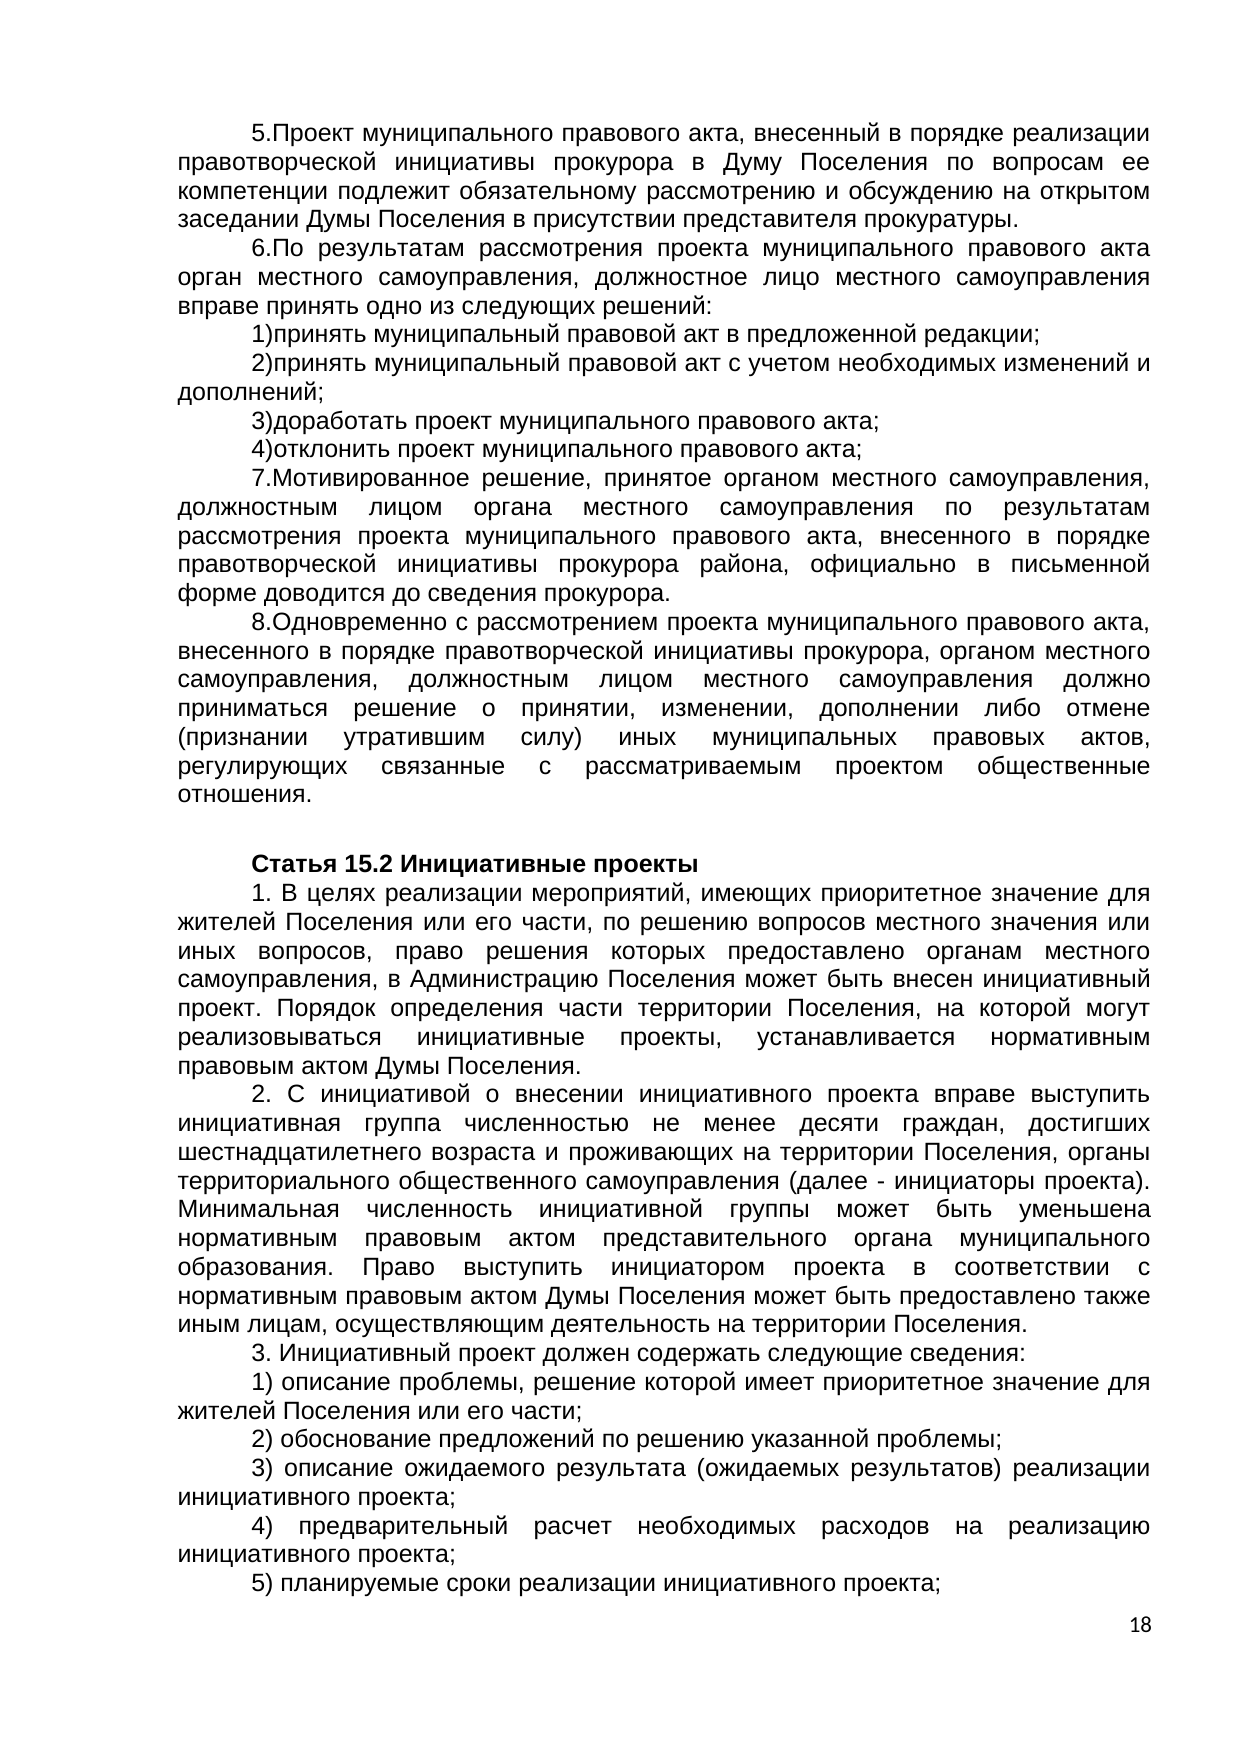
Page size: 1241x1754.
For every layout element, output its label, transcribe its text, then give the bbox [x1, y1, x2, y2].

text 3) описание ожидаемого результата (ожидаемых результатов) реализации инициативного проекта; [177, 1453, 1152, 1511]
text 4)отклонить проект муниципального правового акта; [177, 434, 1152, 463]
text 2) обоснование предложений по решению указанной проблемы; [177, 1424, 1152, 1453]
text 1. В целях реализации мероприятий, имеющих приоритетное значение для жителей Поселения или его части, по решению вопросов местного значения или иных вопросов, право решения которых предоставлено органам местного самоуправления, в Администрацию Поселения может быть внесен инициативный проект. Порядок определения части территории Поселения, на которой могут реализовываться инициативные проекты, устанавливается нормативным правовым актом Думы Поселения. [177, 878, 1152, 1079]
text 1)принять муниципальный правовой акт в предложенной редакции; [177, 319, 1152, 348]
text 2. С инициативой о внесении инициативного проекта вправе выступить инициативная группа численностью не менее десяти граждан, достигших шестнадцатилетнего возраста и проживающих на территории Поселения, органы территориального общественного самоуправления (далее - инициаторы проекта). Минимальная численность инициативной группы может быть уменьшена нормативным правовым актом представительного органа муниципального образования. Право выступить инициатором проекта в соответствии с нормативным правовым актом Думы Поселения может быть предоставлено также иным лицам, осуществляющим деятельность на территории Поселения. [177, 1079, 1152, 1338]
text 7.Мотивированное решение, принятое органом местного самоуправления, должностным лицом органа местного самоуправления по результатам рассмотрения проекта муниципального правового акта, внесенного в порядке правотворческой инициативы прокурора района, официально в письменной форме доводится до сведения прокурора. [177, 463, 1152, 607]
text 6.По результатам рассмотрения проекта муниципального правового акта орган местного самоуправления, должностное лицо местного самоуправления вправе принять одно из следующих решений: [177, 233, 1152, 319]
text 4) предварительный расчет необходимых расходов на реализацию инициативного проекта; [177, 1511, 1152, 1568]
text 3)доработать проект муниципального правового акта; [177, 406, 1152, 434]
text Статья 15.2 Инициативные проекты [177, 849, 1152, 878]
text 1) описание проблемы, решение которой имеет приоритетное значение для жителей Поселения или его части; [177, 1367, 1152, 1424]
text 3. Инициативный проект должен содержать следующие сведения: [177, 1338, 1152, 1367]
text 5.Проект муниципального правового акта, внесенный в порядке реализации правотворческой инициативы прокурора в Думу Поселения по вопросам ее компетенции подлежит обязательному рассмотрению и обсуждению на открытом заседании Думы Поселения в присутствии представителя прокуратуры. [177, 118, 1152, 233]
text 5) планируемые сроки реализации инициативного проекта; [177, 1568, 1152, 1597]
text 2)принять муниципальный правовой акт с учетом необходимых изменений и дополнений; [177, 348, 1152, 406]
text 8.Одновременно с рассмотрением проекта муниципального правового акта, внесенного в порядке правотворческой инициативы прокурора, органом местного самоуправления, должностным лицом местного самоуправления должно приниматься решение о принятии, изменении, дополнении либо отмене (признании утратившим силу) иных муниципальных правовых актов, регулирующих связанные с рассматриваемым проектом общественные отношения. [177, 607, 1152, 808]
